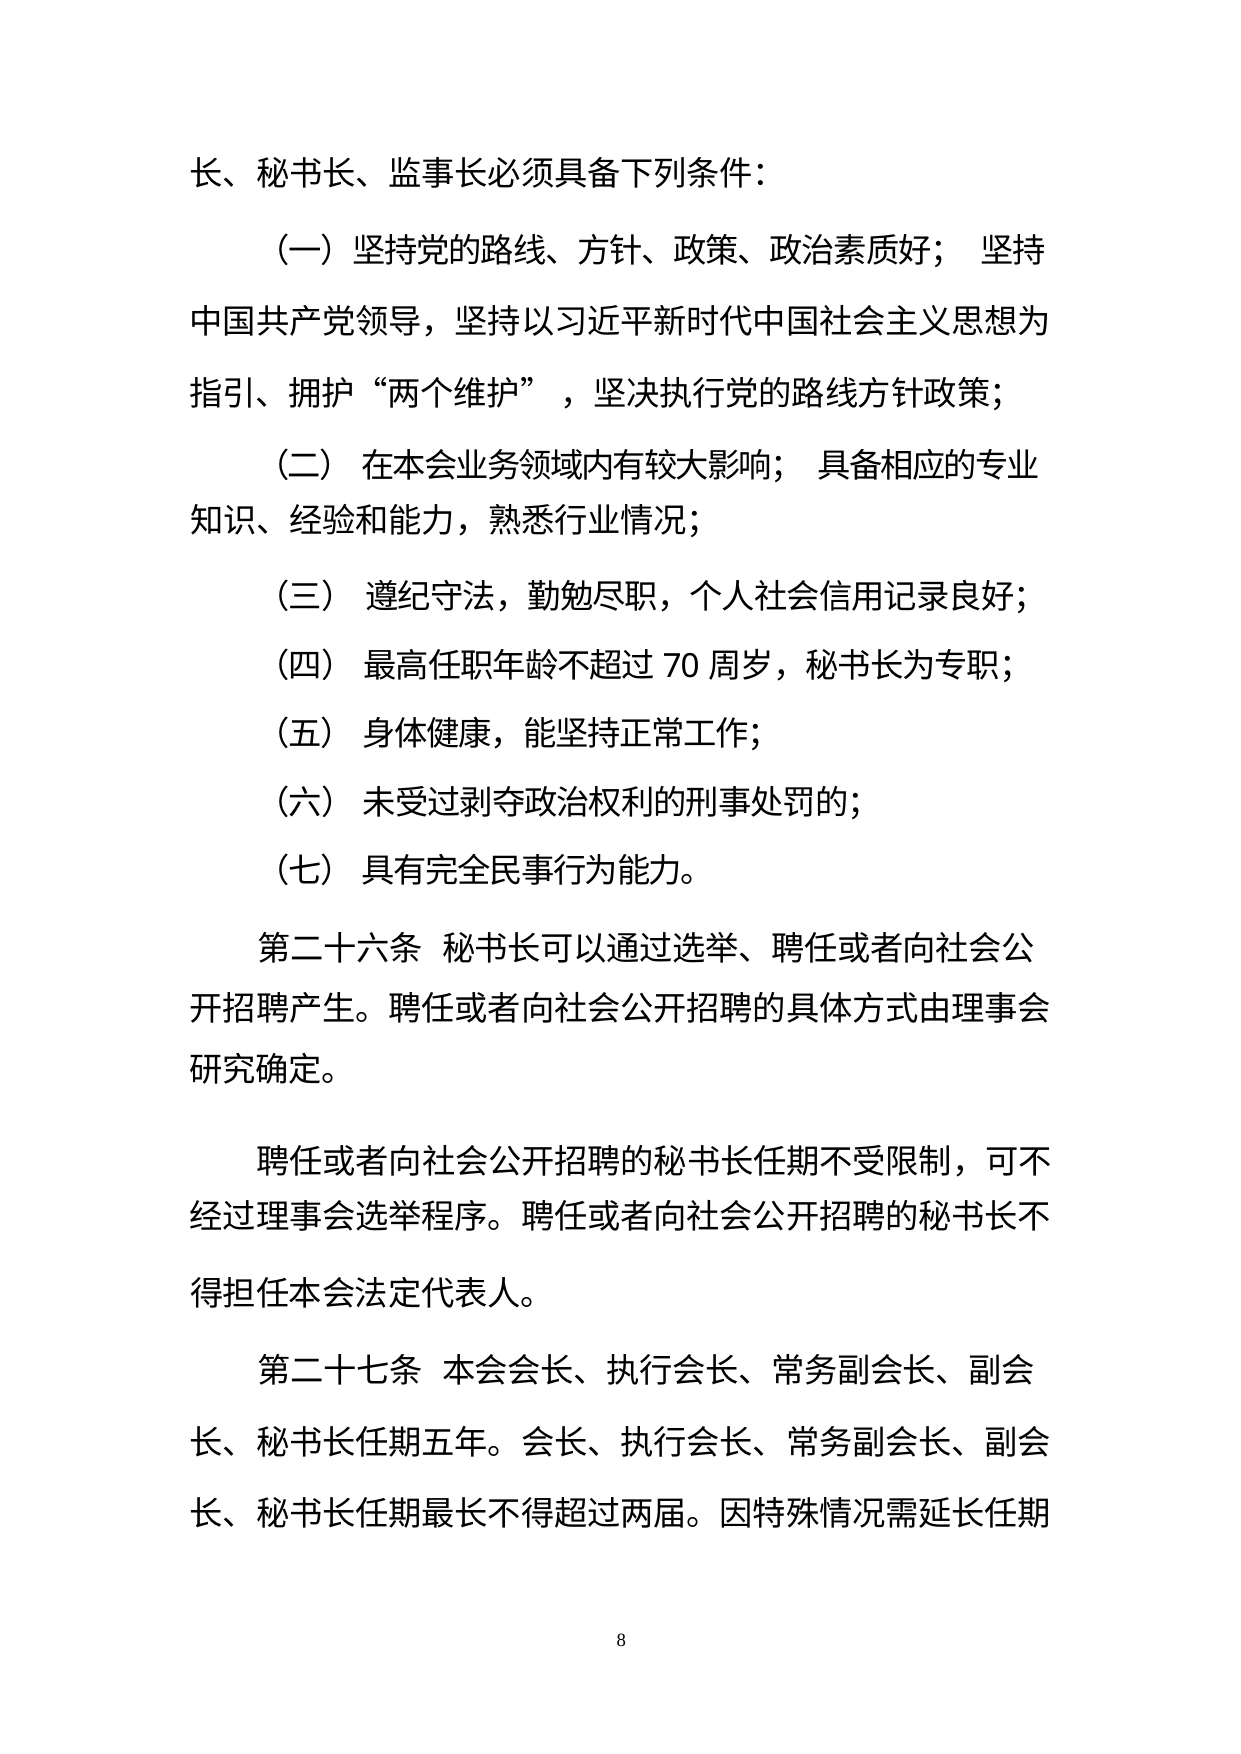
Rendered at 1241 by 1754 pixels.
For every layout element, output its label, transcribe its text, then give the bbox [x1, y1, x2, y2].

text （四） 最高任职年龄不超过 70 周岁，秘书长为专职； [186, 647, 1054, 685]
text （五） 身体健康，能坚持正常工作； [186, 716, 1054, 753]
text 第二十六条 秘书长可以通过选举、聘任或者向社会公 开招聘产生。聘任或者向社会公开招聘的具体方式由理事会 研究确定。 [189, 921, 1053, 1091]
text 聘任或者向社会公开招聘的秘书长任期不受限制，可不 经过理事会选举程序。聘任或者向社会公开招聘的秘书长不 [189, 1134, 1053, 1238]
text （六） 未受过剥夺政治权利的刑事处罚的； [186, 784, 1054, 822]
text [189, 1344, 1053, 1535]
text （二） 在本会业务领域内有较大影响； 具备相应的专业 知识、经验和能力，熟悉行业情况； [190, 439, 1053, 542]
text （七） 具有完全民事行为能力。 [186, 853, 1054, 891]
text 得担任本会法定代表人。 [186, 1275, 1054, 1313]
text 长、秘书长、监事长必须具备下列条件： [186, 155, 1054, 193]
text （三） 遵纪守法，勤勉尽职，个人社会信用记录良好； [186, 579, 1054, 616]
text （一）坚持党的路线、方针、政策、政治素质好； 坚持 中国共产党领导，坚持以习近平新时代中国社会主义思想为 指引、拥护“两个维护” ，坚决执行党的路线方针政策； [189, 223, 1053, 415]
